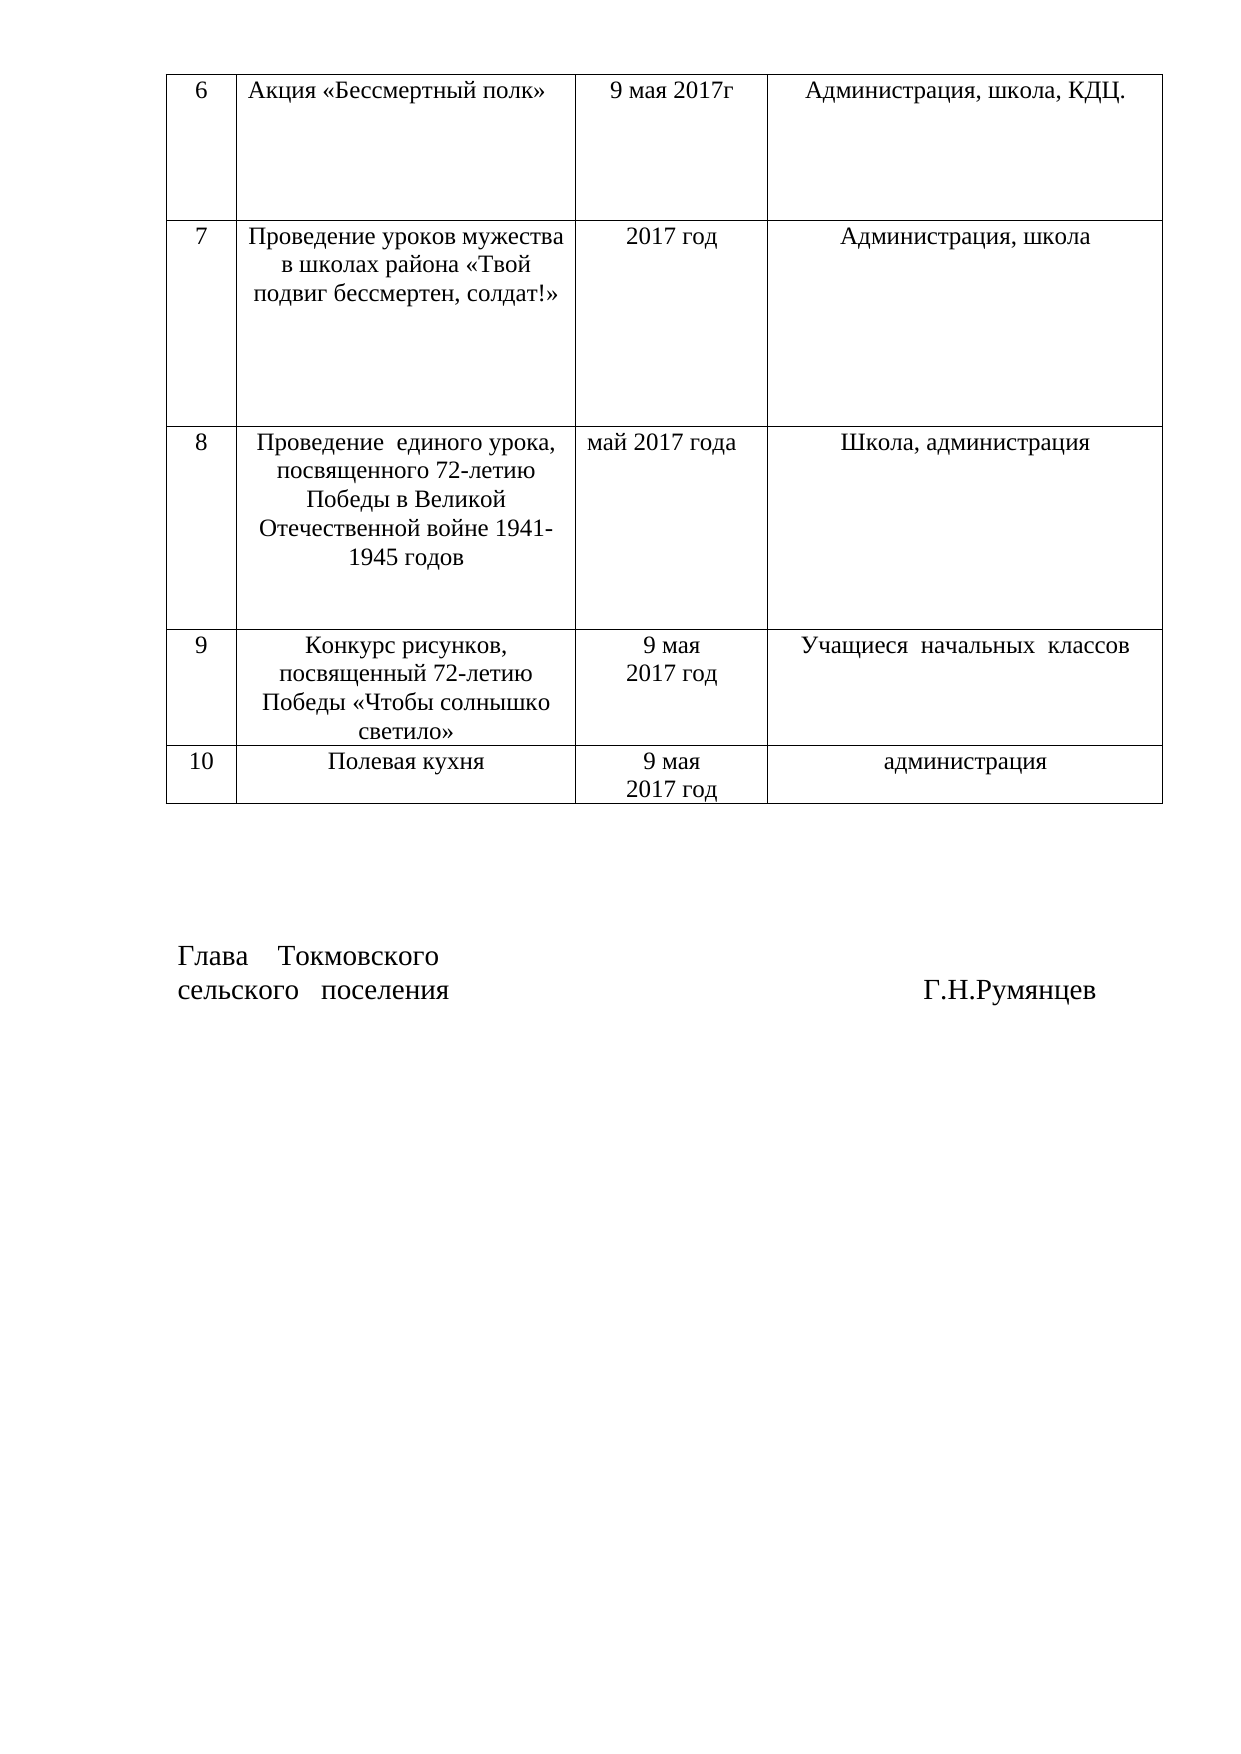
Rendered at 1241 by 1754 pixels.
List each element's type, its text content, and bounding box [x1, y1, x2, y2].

table_cell Акция «Бессмертный полк» [237, 75, 575, 220]
table_cell 9 мая 2017г [576, 75, 767, 220]
table_cell администрация [768, 746, 1162, 803]
table_cell Школа, администрация [768, 427, 1162, 629]
table_cell Администрация, школа [768, 221, 1162, 426]
table_cell Администрация, школа, КДЦ. [768, 75, 1162, 220]
table_cell 6 [167, 75, 236, 220]
text сельского поселения Г.Н.Румянцев [177, 972, 1152, 1006]
table_cell 7 [167, 221, 236, 426]
table_cell Учащиеся начальных классов [768, 630, 1162, 745]
table_cell Конкурс рисунков, посвященный 72-летию Победы «Чтобы солнышко светило» [237, 630, 575, 745]
table_cell Проведение уроков мужества в школах района «Твой подвиг бессмертен, солдат!» [237, 221, 575, 426]
table_cell Проведение единого урока, посвященного 72-летию Победы в Великой Отечественной войне 1941-1945 годов [237, 427, 575, 629]
table_cell 9 мая 2017 год [576, 746, 767, 803]
table_cell 2017 год [576, 221, 767, 426]
table_cell 8 [167, 427, 236, 629]
table_cell 9 мая 2017 год [576, 630, 767, 745]
table_cell 10 [167, 746, 236, 803]
table_cell 9 [167, 630, 236, 745]
text Глава Токмовского [177, 938, 1152, 972]
table_cell Полевая кухня [237, 746, 575, 803]
table_cell май 2017 года [576, 427, 767, 629]
